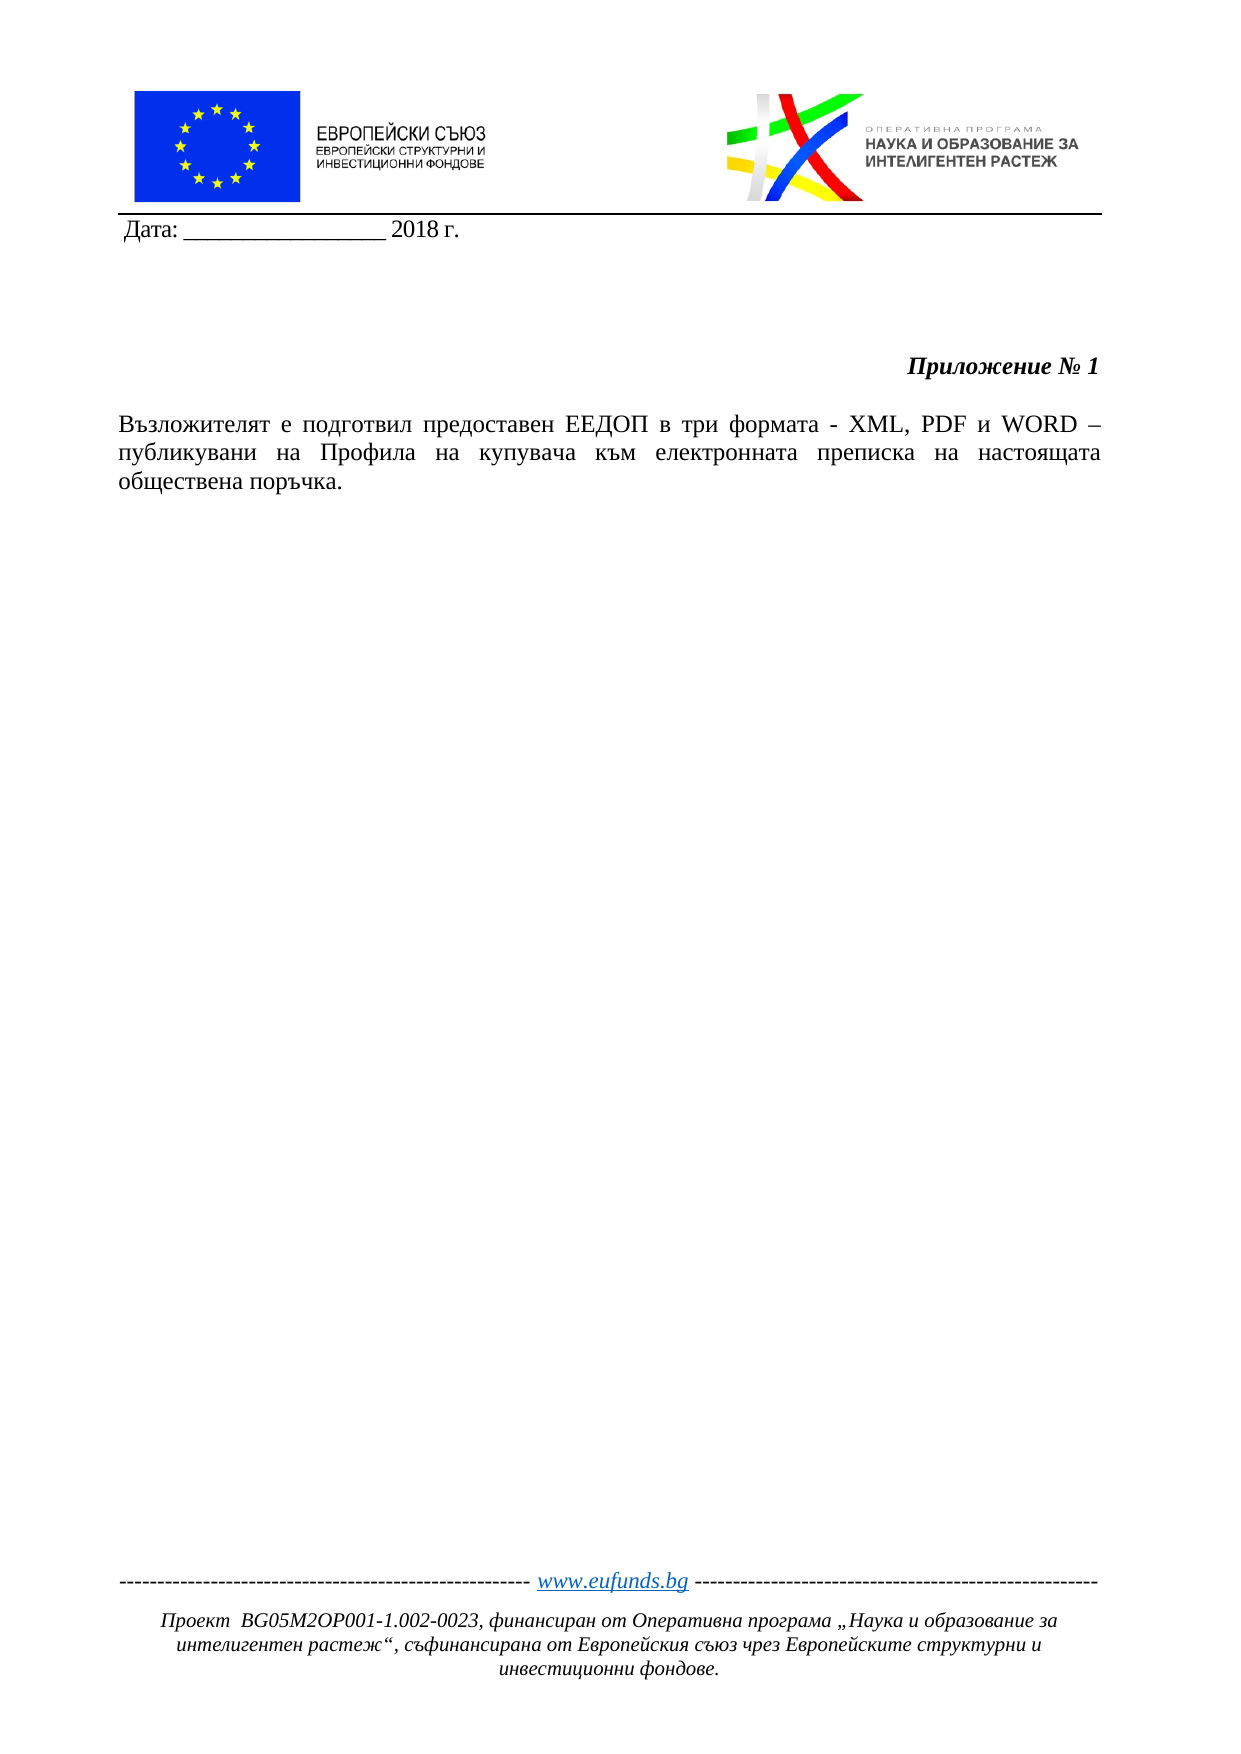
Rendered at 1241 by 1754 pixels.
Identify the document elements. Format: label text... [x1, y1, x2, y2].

text Дата: _________________ 2018 г. [118, 215, 1102, 243]
picture [712, 74, 1098, 211]
text Възложителят е подготвил предоставен ЕЕДОП в три формата - XML, PDF и WORD – публикувани на Профила на купувача към електронната преписка на настоящата обществена поръчка. [118, 409, 1102, 495]
text Приложение № 1 [118, 351, 1102, 380]
picture [118, 73, 525, 211]
